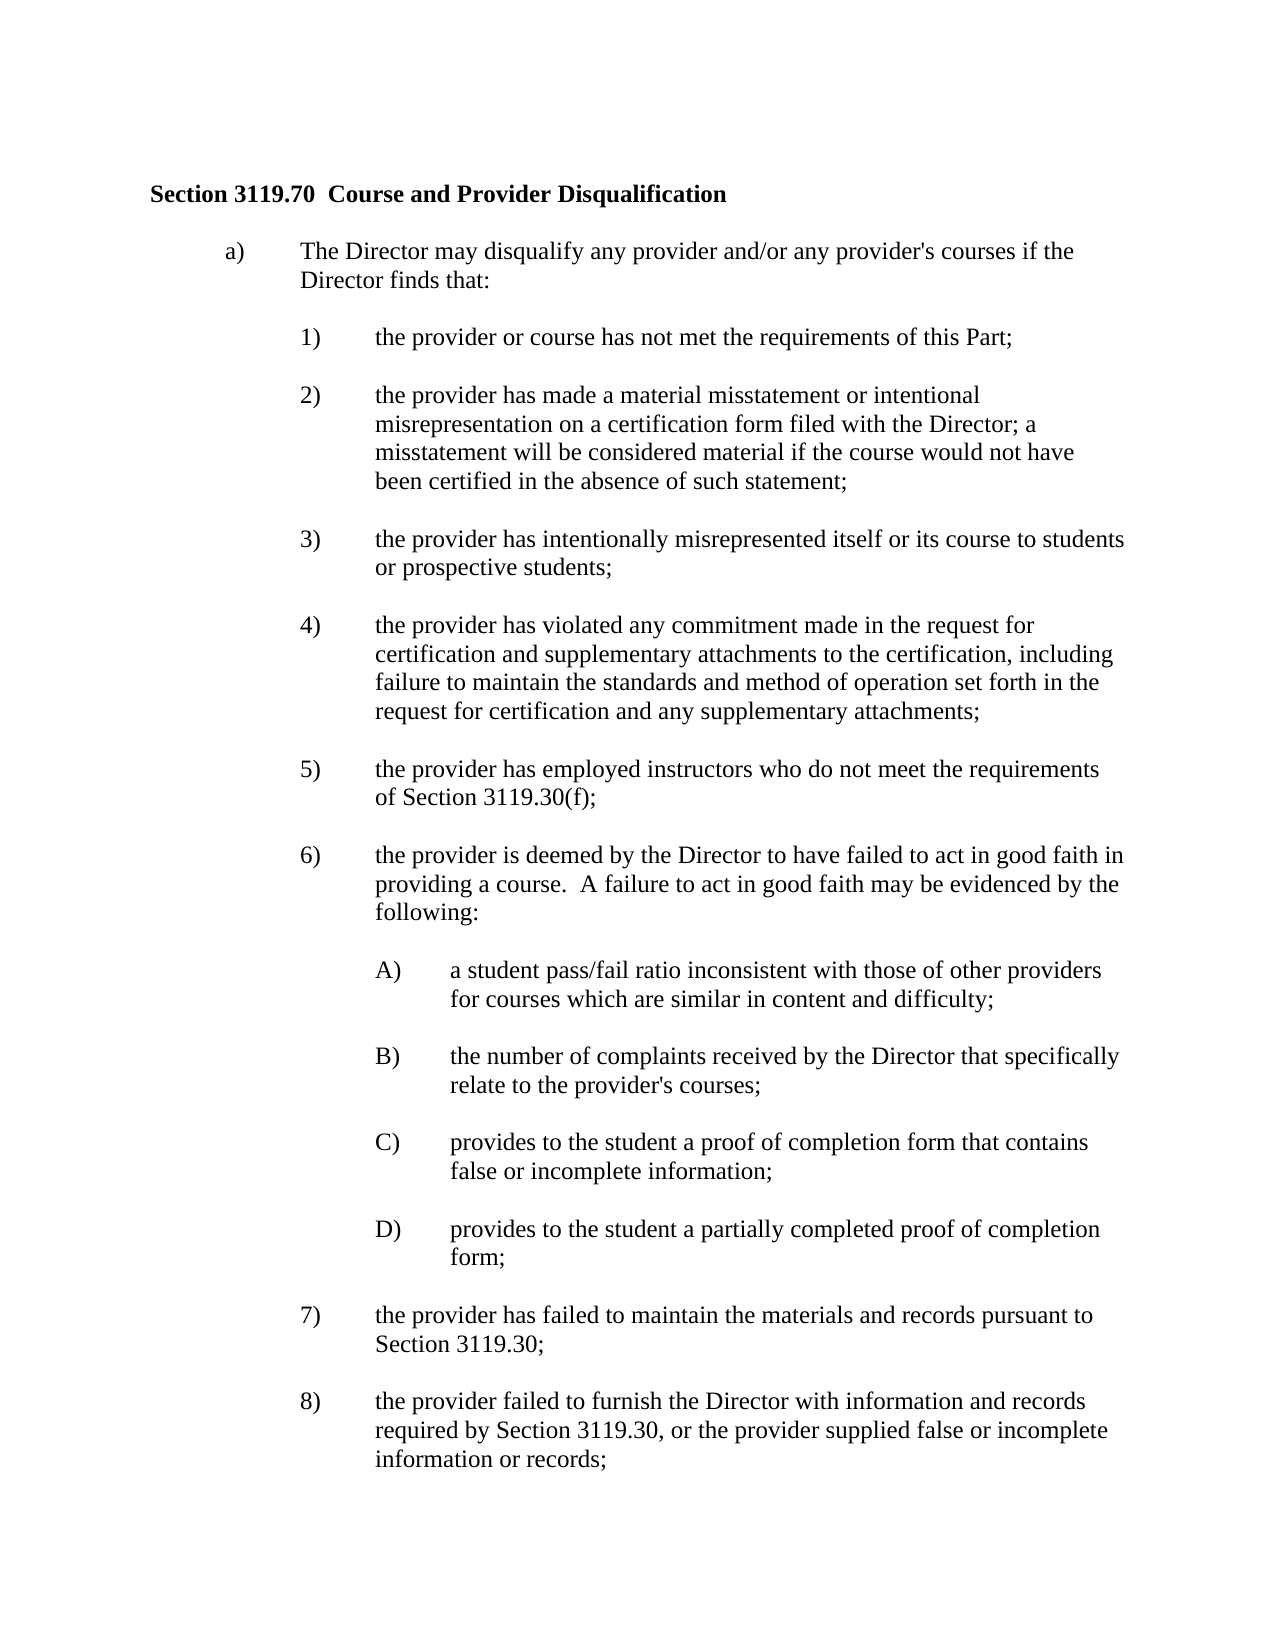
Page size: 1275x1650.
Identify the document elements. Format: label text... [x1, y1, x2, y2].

text 2) the provider has made a material misstatement or intentional misrepresentation on a certification form filed with the Director; a misstatement will be considered material if the course would not have been certified in the absence of such statement; [300, 380, 1125, 495]
text 4) the provider has violated any commitment made in the request for certification and supplementary attachments to the certification, including failure to maintain the standards and method of operation set forth in the request for certification and any supplementary attachments; [300, 610, 1125, 725]
text 8) the provider failed to furnish the Director with information and records required by Section 3119.30, or the provider supplied false or incomplete information or records; [300, 1386, 1125, 1472]
text Section 3119.70 Course and Provider Disqualification [150, 179, 1125, 207]
text B) the number of complaints received by the Director that specifically relate to the provider's courses; [375, 1041, 1125, 1099]
text 7) the provider has failed to maintain the materials and records pursuant to Section 3119.30; [300, 1300, 1125, 1357]
text D) provides to the student a partially completed proof of completion form; [375, 1214, 1125, 1271]
text A) a student pass/fail ratio inconsistent with those of other providers for courses which are similar in content and difficulty; [375, 955, 1125, 1012]
text C) provides to the student a proof of completion form that contains false or incomplete information; [375, 1127, 1125, 1185]
text 6) the provider is deemed by the Director to have failed to act in good faith in providing a course. A failure to act in good faith may be evidenced by the following: [300, 840, 1125, 926]
text 3) the provider has intentionally misrepresented itself or its course to students or prospective students; [300, 524, 1125, 581]
text 5) the provider has employed instructors who do not meet the requirements of Section 3119.30(f); [300, 754, 1125, 811]
text 1) the provider or course has not met the requirements of this Part; [300, 322, 1125, 351]
text a) The Director may disqualify any provider and/or any provider's courses if the Director finds that: [225, 236, 1125, 294]
